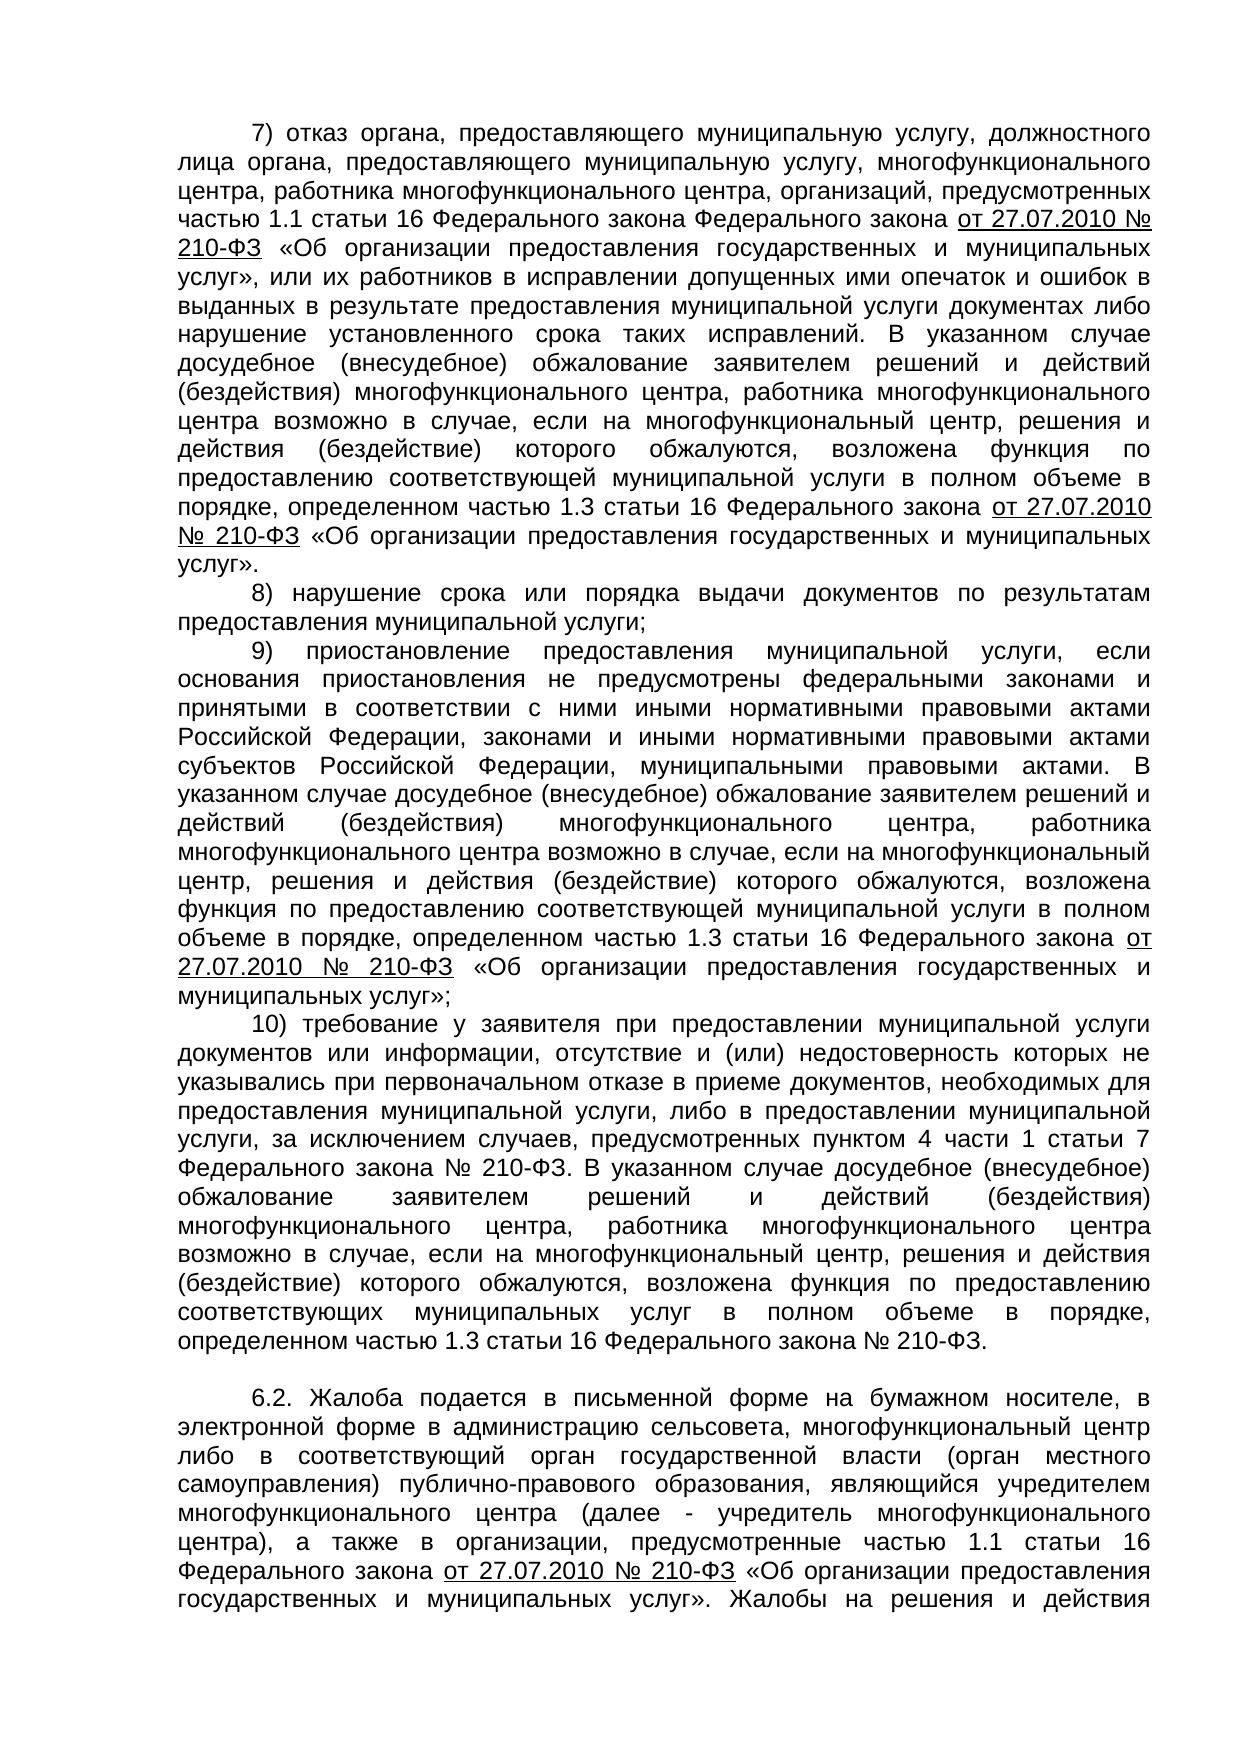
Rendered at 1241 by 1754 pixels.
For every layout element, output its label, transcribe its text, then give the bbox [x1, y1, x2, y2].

text 9) приостановление предоставления муниципальной услуги, если основания приостановления не предусмотрены федеральными законами и принятыми в соответствии с ними иными нормативными правовыми актами Российской Федерации, законами и иными нормативными правовыми актами субъектов Российской Федерации, муниципальными правовыми актами. В указанном случае досудебное (внесудебное) обжалование заявителем решений и действий (бездействия) многофункционального центра, работника многофункционального центра возможно в случае, если на многофункциональный центр, решения и действия (бездействие) которого обжалуются, возложена функция по предоставлению соответствующей муниципальной услуги в полном объеме в порядке, определенном частью 1.3 статьи 16 Федерального закона от 27.07.2010 № 210-ФЗ «Об организации предоставления государственных и муниципальных услуг»; [177, 636, 1152, 1009]
text 8) нарушение срока или порядка выдачи документов по результатам предоставления муниципальной услуги; [177, 578, 1152, 636]
text 7) отказ органа, предоставляющего муниципальную услугу, должностного лица органа, предоставляющего муниципальную услугу, многофункционального центра, работника многофункционального центра, организаций, предусмотренных частью 1.1 статьи 16 Федерального закона Федерального закона от 27.07.2010 № 210-ФЗ «Об организации предоставления государственных и муниципальных услуг», или их работников в исправлении допущенных ими опечаток и ошибок в выданных в результате предоставления муниципальной услуги документах либо нарушение установленного срока таких исправлений. В указанном случае досудебное (внесудебное) обжалование заявителем решений и действий (бездействия) многофункционального центра, работника многофункционального центра возможно в случае, если на многофункциональный центр, решения и действия (бездействие) которого обжалуются, возложена функция по предоставлению соответствующей муниципальной услуги в полном объеме в порядке, определенном частью 1.3 статьи 16 Федерального закона от 27.07.2010 № 210-ФЗ «Об организации предоставления государственных и муниципальных услуг». [177, 118, 1152, 578]
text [177, 1383, 1152, 1613]
text 10) требование у заявителя при предоставлении муниципальной услуги документов или информации, отсутствие и (или) недостоверность которых не указывались при первоначальном отказе в приеме документов, необходимых для предоставления муниципальной услуги, либо в предоставлении муниципальной услуги, за исключением случаев, предусмотренных пунктом 4 части 1 статьи 7 Федерального закона № 210-ФЗ. В указанном случае досудебное (внесудебное) обжалование заявителем решений и действий (бездействия) многофункционального центра, работника многофункционального центра возможно в случае, если на многофункциональный центр, решения и действия (бездействие) которого обжалуются, возложена функция по предоставлению соответствующих муниципальных услуг в полном объеме в порядке, определенном частью 1.3 статьи 16 Федерального закона № 210-ФЗ. [177, 1009, 1152, 1354]
